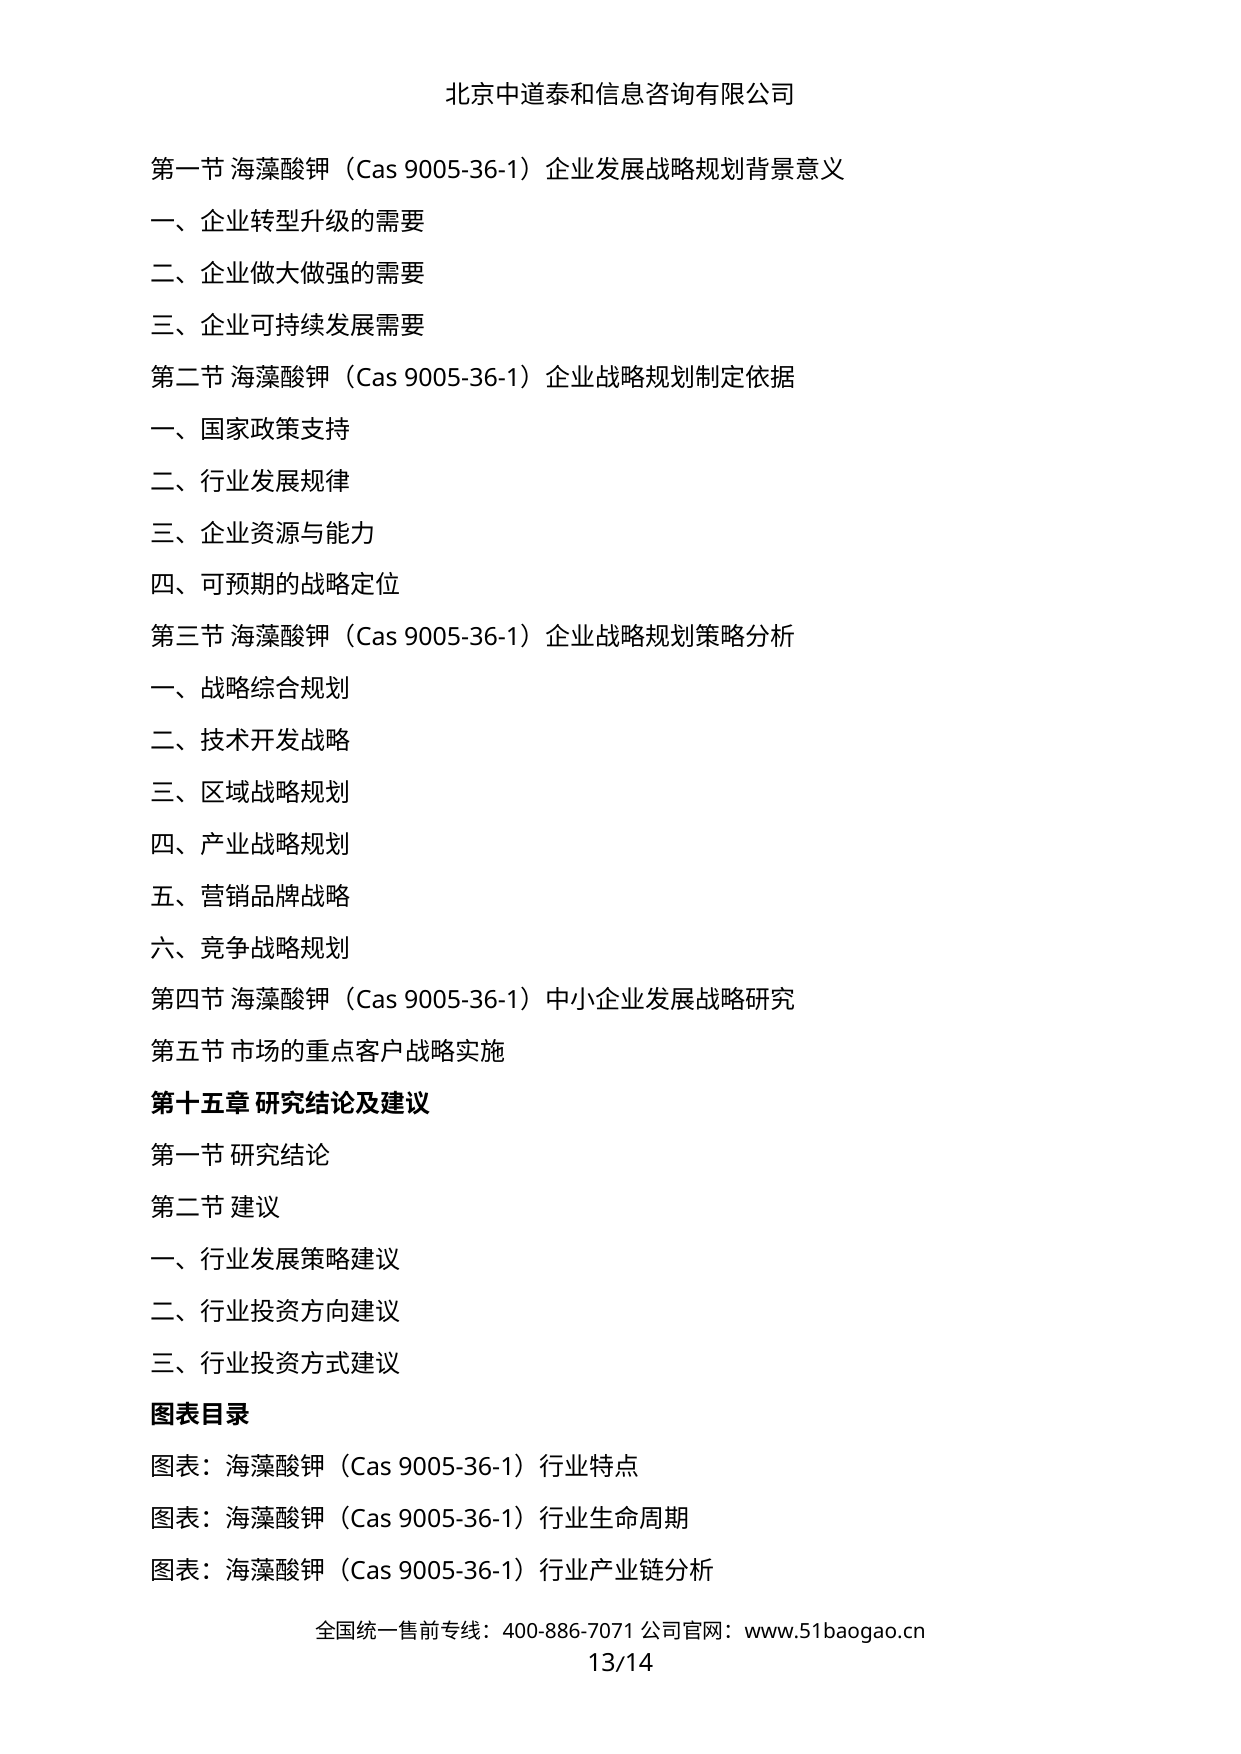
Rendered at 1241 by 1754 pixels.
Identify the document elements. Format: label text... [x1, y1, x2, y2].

text 三、行业投资方式建议 [150, 1343, 1090, 1379]
text 第一节 海藻酸钾（Cas 9005-36-1）企业发展战略规划背景意义 [150, 150, 1090, 186]
text 三、区域战略规划 [150, 772, 1090, 809]
text 一、企业转型升级的需要 [150, 202, 1090, 238]
text 第二节 海藻酸钾（Cas 9005-36-1）企业战略规划制定依据 [150, 357, 1090, 394]
text 四、产业战略规划 [150, 824, 1090, 861]
text 图表：海藻酸钾（Cas 9005-36-1）行业产业链分析 [150, 1551, 1090, 1587]
text 二、技术开发战略 [150, 721, 1090, 757]
text 五、营销品牌战略 [150, 876, 1090, 912]
text 第二节 建议 [150, 1187, 1090, 1224]
text 一、战略综合规划 [150, 669, 1090, 705]
text 图表：海藻酸钾（Cas 9005-36-1）行业特点 [150, 1447, 1090, 1483]
text 第一节 研究结论 [150, 1136, 1090, 1172]
text 三、企业可持续发展需要 [150, 306, 1090, 342]
text 第四节 海藻酸钾（Cas 9005-36-1）中小企业发展战略研究 [150, 980, 1090, 1016]
text 二、企业做大做强的需要 [150, 254, 1090, 290]
text 四、可预期的战略定位 [150, 565, 1090, 601]
text 第五节 市场的重点客户战略实施 [150, 1032, 1090, 1068]
text 六、竞争战略规划 [150, 928, 1090, 964]
text 图表：海藻酸钾（Cas 9005-36-1）行业生命周期 [150, 1499, 1090, 1535]
text 第十五章 研究结论及建议 [150, 1084, 1090, 1120]
text 二、行业投资方向建议 [150, 1291, 1090, 1327]
text 三、企业资源与能力 [150, 513, 1090, 549]
text 一、国家政策支持 [150, 409, 1090, 446]
text 一、行业发展策略建议 [150, 1239, 1090, 1276]
text 第三节 海藻酸钾（Cas 9005-36-1）企业战略规划策略分析 [150, 617, 1090, 653]
text 图表目录 [150, 1395, 1090, 1431]
text 二、行业发展规律 [150, 461, 1090, 497]
